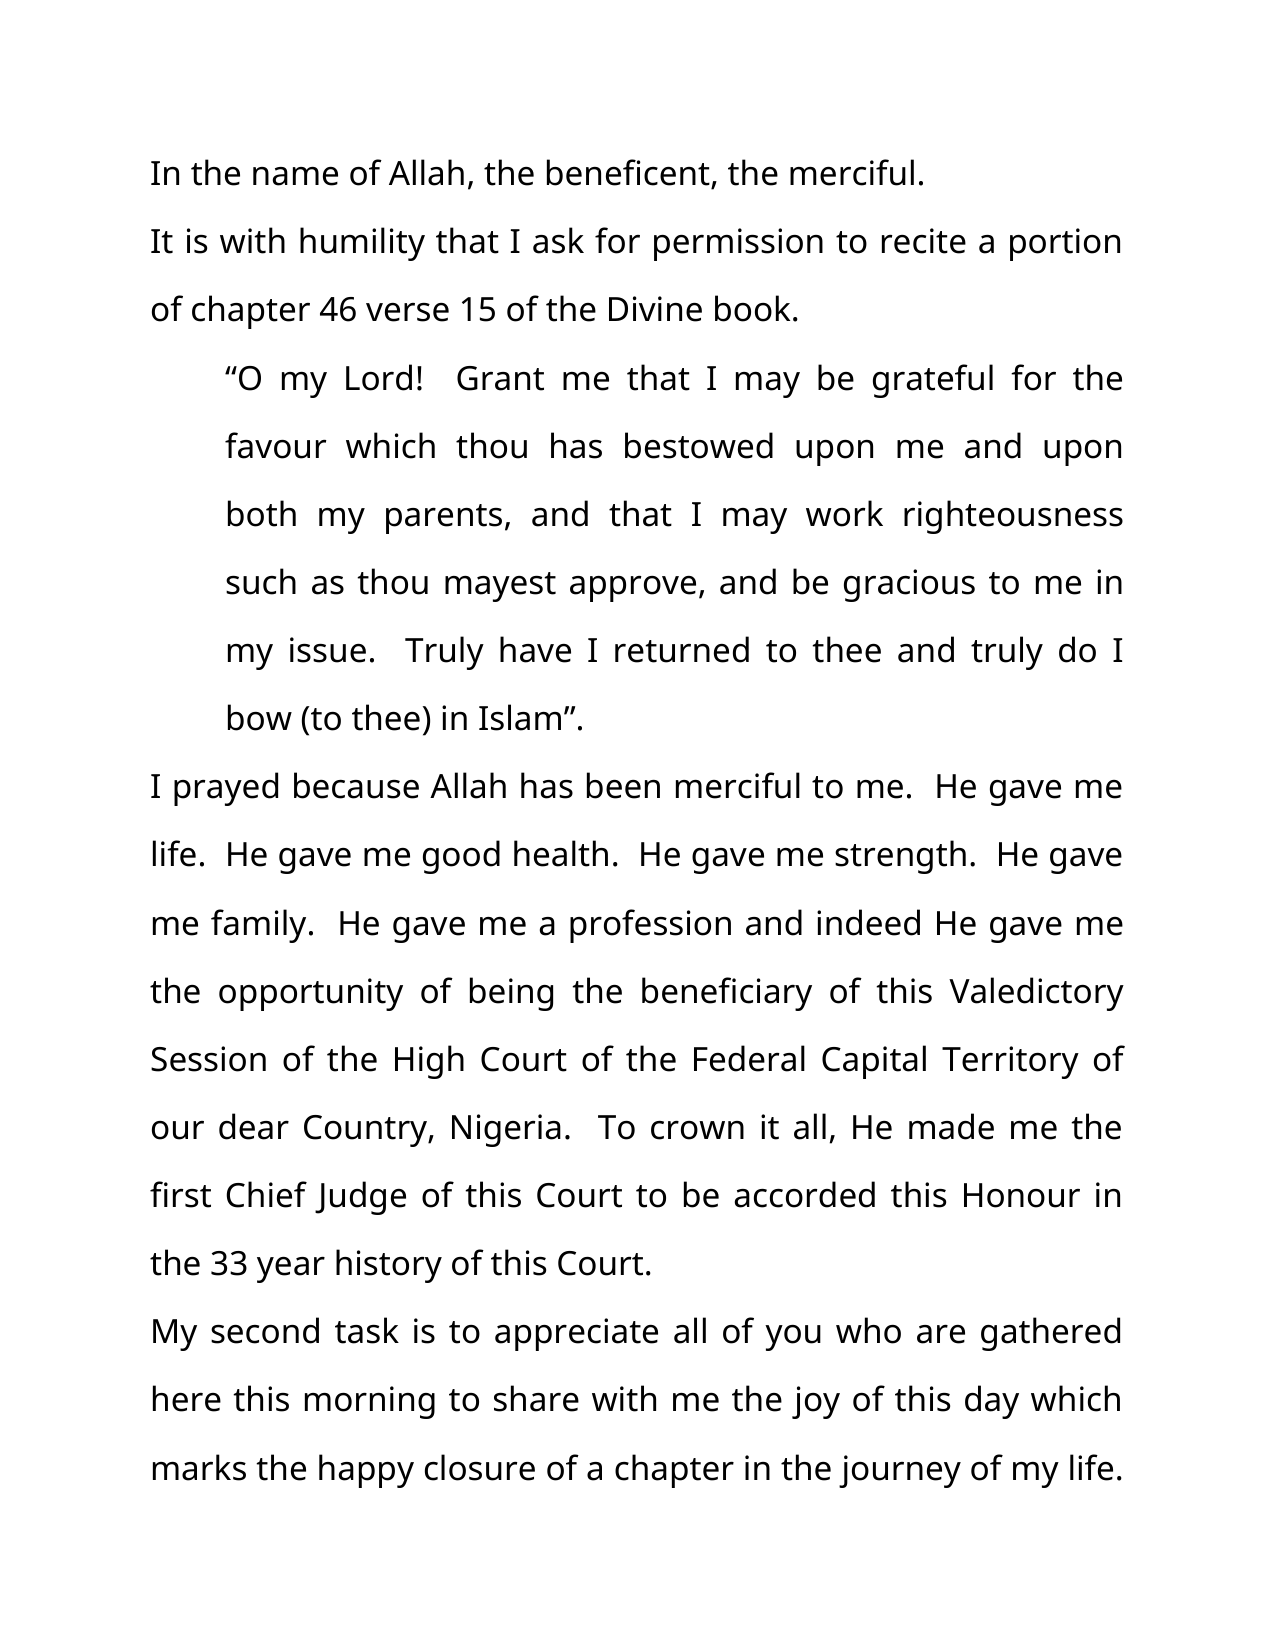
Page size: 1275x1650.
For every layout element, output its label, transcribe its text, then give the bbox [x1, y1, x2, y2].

text It is with humility that I ask for permission to recite a portion of chapter 46 verse 15 of the Divine book. [150, 218, 1125, 332]
text In the name of Allah, the beneficent, the merciful. [150, 150, 1125, 195]
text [150, 1308, 1125, 1490]
text I prayed because Allah has been merciful to me. He gave me life. He gave me good health. He gave me strength. He gave me family. He gave me a profession and indeed He gave me the opportunity of being the beneficiary of this Valedictory Session of the High Court of the Federal Capital Territory of our dear Country, Nigeria. To crown it all, He made me the first Chief Judge of this Court to be accorded this Honour in the 33 year history of this Court. [150, 763, 1125, 1285]
text “O my Lord! Grant me that I may be grateful for the favour which thou has bestowed upon me and upon both my parents, and that I may work righteousness such as thou mayest approve, and be gracious to me in my issue. Truly have I returned to thee and truly do I bow (to thee) in Islam”. [225, 354, 1125, 740]
